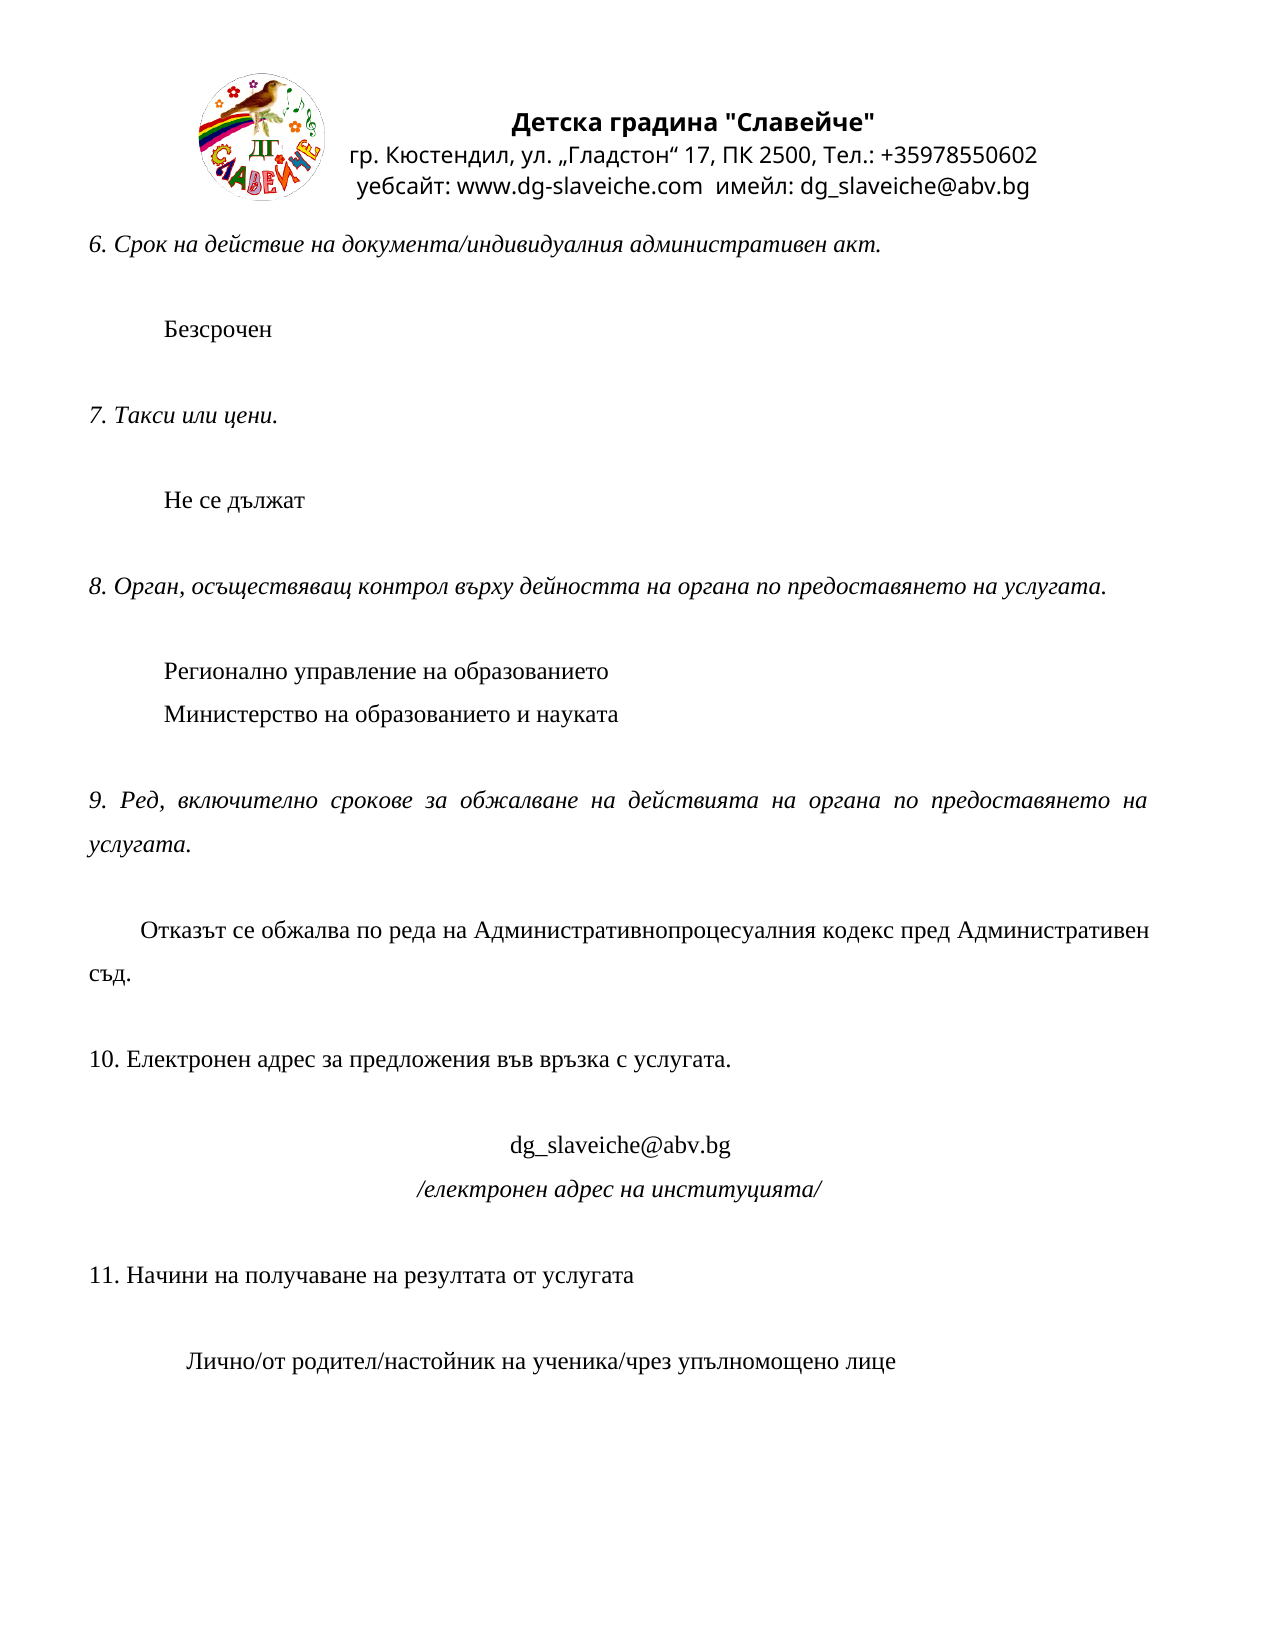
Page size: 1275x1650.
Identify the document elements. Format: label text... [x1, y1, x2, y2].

text 11. Начини на получаване на резултата от услугата [89, 1260, 1152, 1289]
text 8. Орган, осъществяващ контрол върху дейността на органа по предоставянето на услугата. [89, 571, 1152, 642]
text Лично/от родител/настойник на ученика/чрез упълномощено лице [186, 1346, 1135, 1375]
text Не се дължат [89, 485, 1152, 514]
text dg_slaveiche@abv.bg [89, 1131, 1152, 1159]
text Регионално управление на образованието [89, 656, 1152, 685]
text 7. Такси или цени. [89, 357, 1152, 471]
text Министерство на образованието и науката [89, 699, 1152, 728]
text Безсрочен [89, 314, 1152, 343]
text /електронен адрес на институцията/ [89, 1174, 1152, 1202]
text Отказът се обжалва по реда на Административнопроцесуалния кодекс пред Административен съд. [89, 872, 1152, 987]
picture [198, 73, 325, 201]
text 10. Електронен адрес за предложения във връзка с услугата. [89, 1044, 1152, 1073]
text 6. Срок на действие на документа/индивидуалния административен акт. [89, 229, 1152, 300]
text 9. Ред, включително срокове за обжалване на действията на органа по предоставянето на услугата. [89, 786, 1152, 857]
